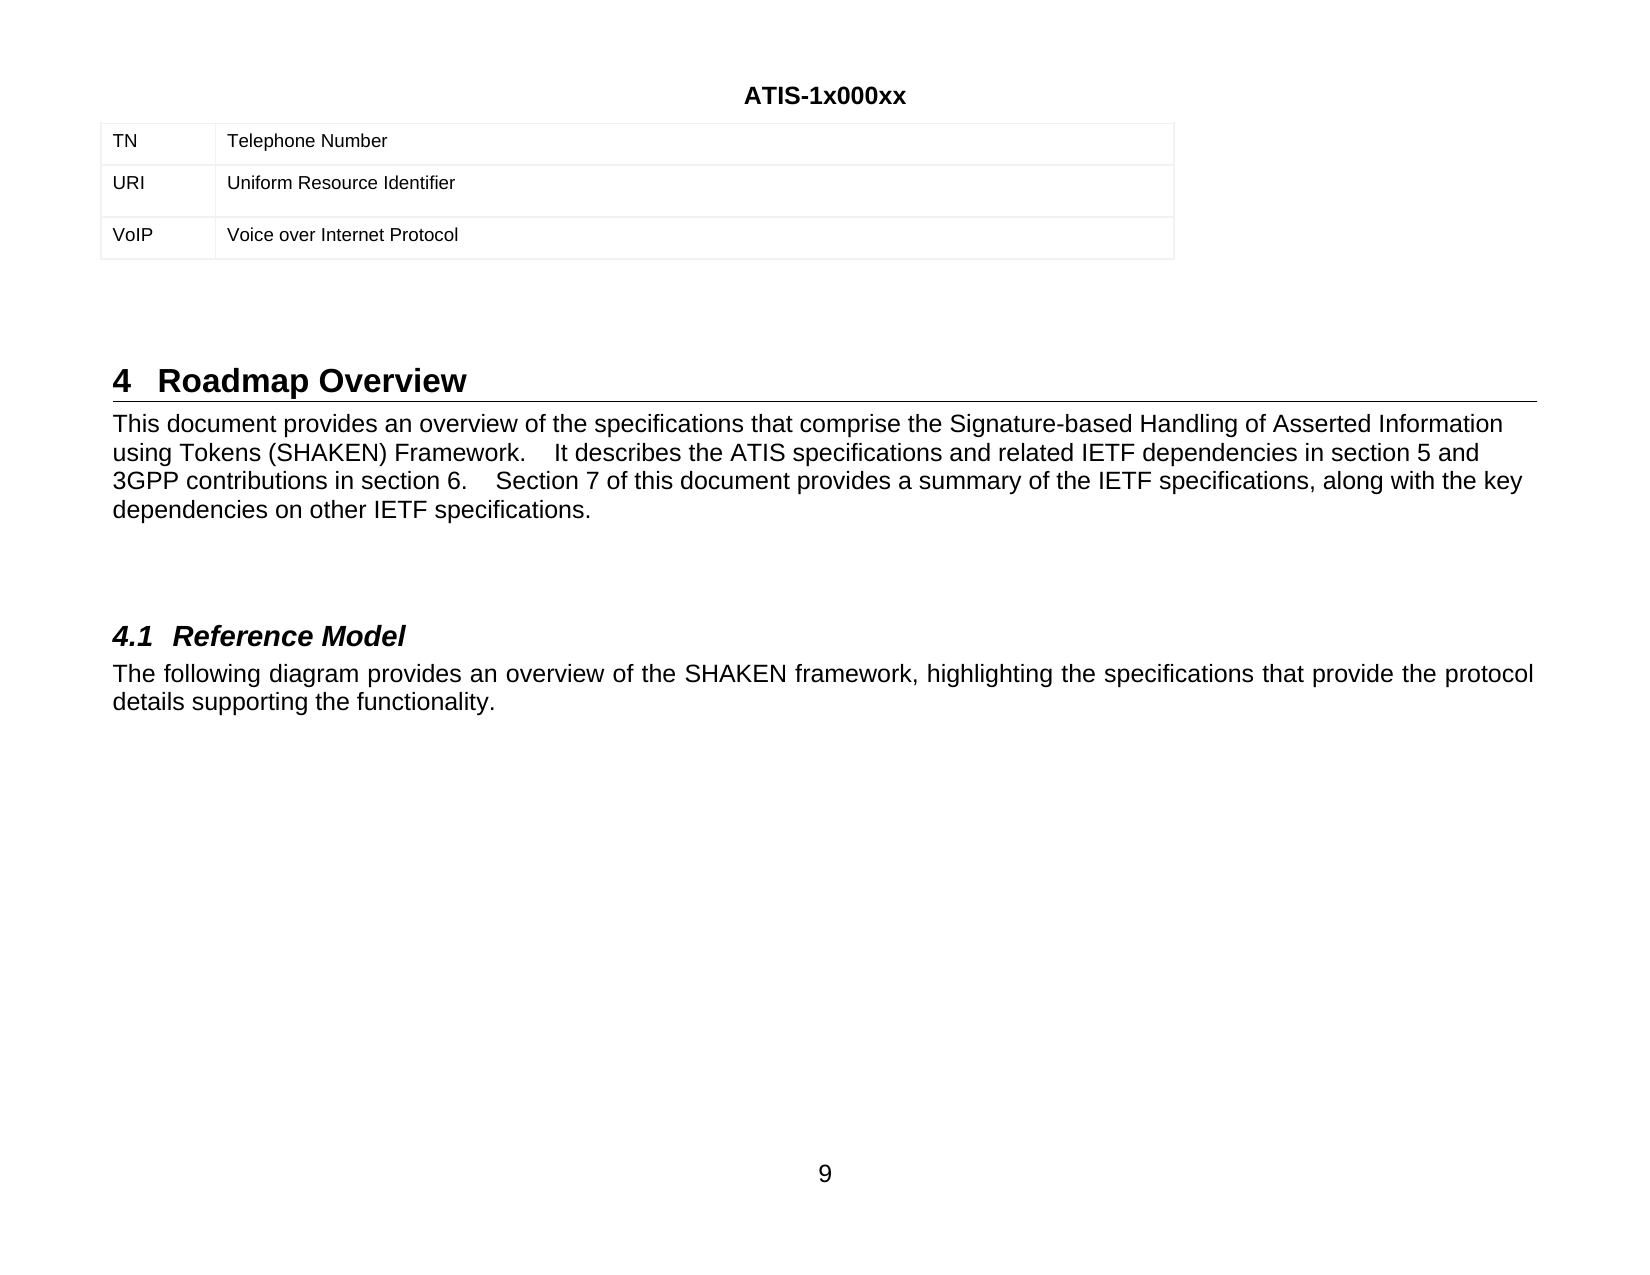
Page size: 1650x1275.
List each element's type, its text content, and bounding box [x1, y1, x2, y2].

table_cell Telephone Number [216, 124, 1173, 164]
table_cell TN [102, 124, 215, 164]
subtitle Reference Model [112, 619, 1537, 652]
text The following diagram provides an overview of the SHAKEN framework, highlighting the specifications that provide the protocol details supporting the functionality. [112, 658, 1537, 716]
subtitle Roadmap Overview [112, 361, 1537, 402]
table_cell VoIP [102, 218, 215, 258]
text This document provides an overview of the specifications that comprise the Signature-based Handling of Asserted Information using Tokens (SHAKEN) Framework. It describes the ATIS specifications and related IETF dependencies in section 5 and 3GPP contributions in section 6. Section 7 of this document provides a summary of the IETF specifications, along with the key dependencies on other IETF specifications. [112, 409, 1537, 524]
table_cell Uniform Resource Identifier [216, 166, 1173, 216]
table_cell Voice over Internet Protocol [216, 218, 1173, 258]
table_cell URI [102, 166, 215, 216]
